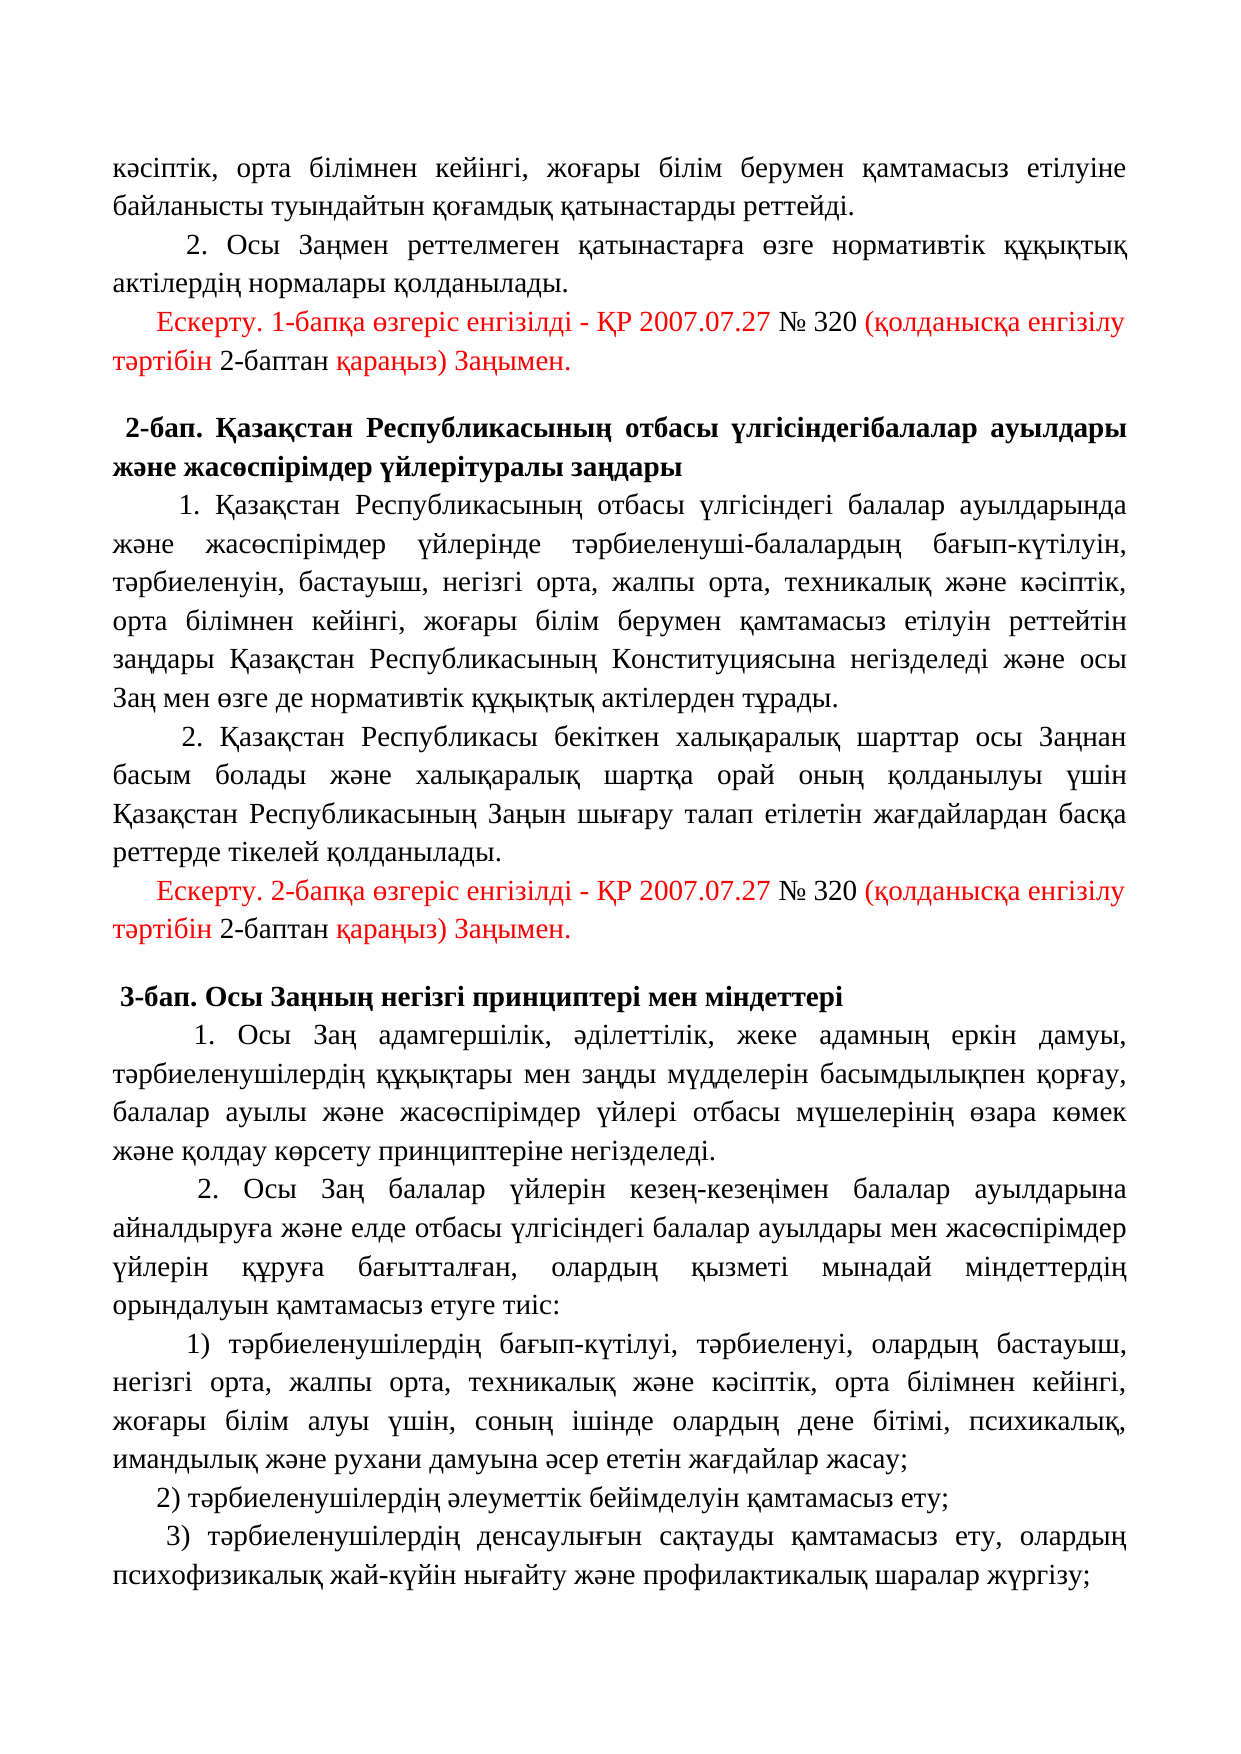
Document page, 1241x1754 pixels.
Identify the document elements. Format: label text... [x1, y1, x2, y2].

text 1. Осы Заң адамгершiлiк, әдiлеттiлiк, жеке адамның еркiн дамуы, тәрбиеленушiлердiң құқықтары мен заңды мүдделерiн басымдылықпен қорғау, балалар ауылы және жасөспiрiмдер үйлерi отбасы мүшелерiнiң өзара көмек және қолдау көрсету принциптерiне негiзделедi. [112, 1017, 1128, 1167]
text 2. Қазақстан Республикасы бекiткен халықаралық шарттар осы Заңнан басым болады және халықаралық шартқа орай оның қолданылуы үшiн Қазақстан Республикасының Заңын шығару талап етiлетiн жағдайлардан басқа реттерде тiкелей қолданылады. [112, 719, 1128, 868]
text Ескерту. 1-бапқа өзгеріс енгізілді - ҚР 2007.07.27 № 320 (қолданысқа енгізілу тәртібін 2-баптан қараңыз) Заңымен. [112, 304, 1128, 406]
text 3) тәрбиеленушiлердiң денсаулығын сақтауды қамтамасыз ету, олардың психофизикалық жай-күйiн нығайту және профилактикалық шаралар жүргiзу; [112, 1518, 1128, 1591]
text 1. Қазақстан Республикасының отбасы үлгiсiндегi балалар ауылдарында және жасөспiрiмдер үйлерiнде тәрбиеленушi-балалардың бағып-күтiлуiн, тәрбиеленуiн, бастауыш, негізгі орта, жалпы орта, техникалық және кәсіптік, орта білімнен кейінгі, жоғары бiлiм берумен қамтамасыз етiлуiн реттейтiн заңдары Қазақстан Республикасының Конституциясына негiзделедi және осы Заң мен өзге де нормативтiк құқықтық актiлерден тұрады. [112, 487, 1128, 714]
text 2. Осы Заң балалар үйлерiн кезең-кезеңiмен балалар ауылдарына айналдыруға және елде отбасы үлгiсiндегi балалар ауылдары мен жасөспiрiмдер үйлерiн құруға бағытталған, олардың қызметi мынадай мiндеттердiң орындалуын қамтамасыз етуге тиiс: [112, 1172, 1128, 1321]
text 1) тәрбиеленушiлердiң бағып-күтiлуi, тәрбиеленуi, олардың бастауыш, негізгі орта, жалпы орта, техникалық және кәсіптік, орта білімнен кейінгі, жоғары бiлiм алуы үшiн, соның iшiнде олардың дене бiтiмi, психикалық, имандылық және рухани дамуына әсер ететiн жағдайлар жасау; [112, 1326, 1128, 1475]
text 2) тәрбиеленушiлердiң әлеуметтiк бейiмделуiн қамтамасыз ету; [112, 1480, 1128, 1513]
text 2-бап. Қазақстан Республикасының отбасы үлгiсiндегiбалалар ауылдары және жасөспiрiмдер үйлерiтуралы заңдары [112, 410, 1128, 482]
text 3-бап. Осы Заңның негiзгi принциптерi мен мiндеттерi [112, 979, 1128, 1012]
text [112, 150, 1128, 222]
text 2. Осы Заңмен реттелмеген қатынастарға өзге нормативтiк құқықтық актiлердiң нормалары қолданылады. [112, 227, 1128, 299]
text Ескерту. 2-бапқа өзгеріс енгізілді - ҚР 2007.07.27 № 320 (қолданысқа енгізілу тәртібін 2-баптан қараңыз) Заңымен. [112, 873, 1128, 975]
